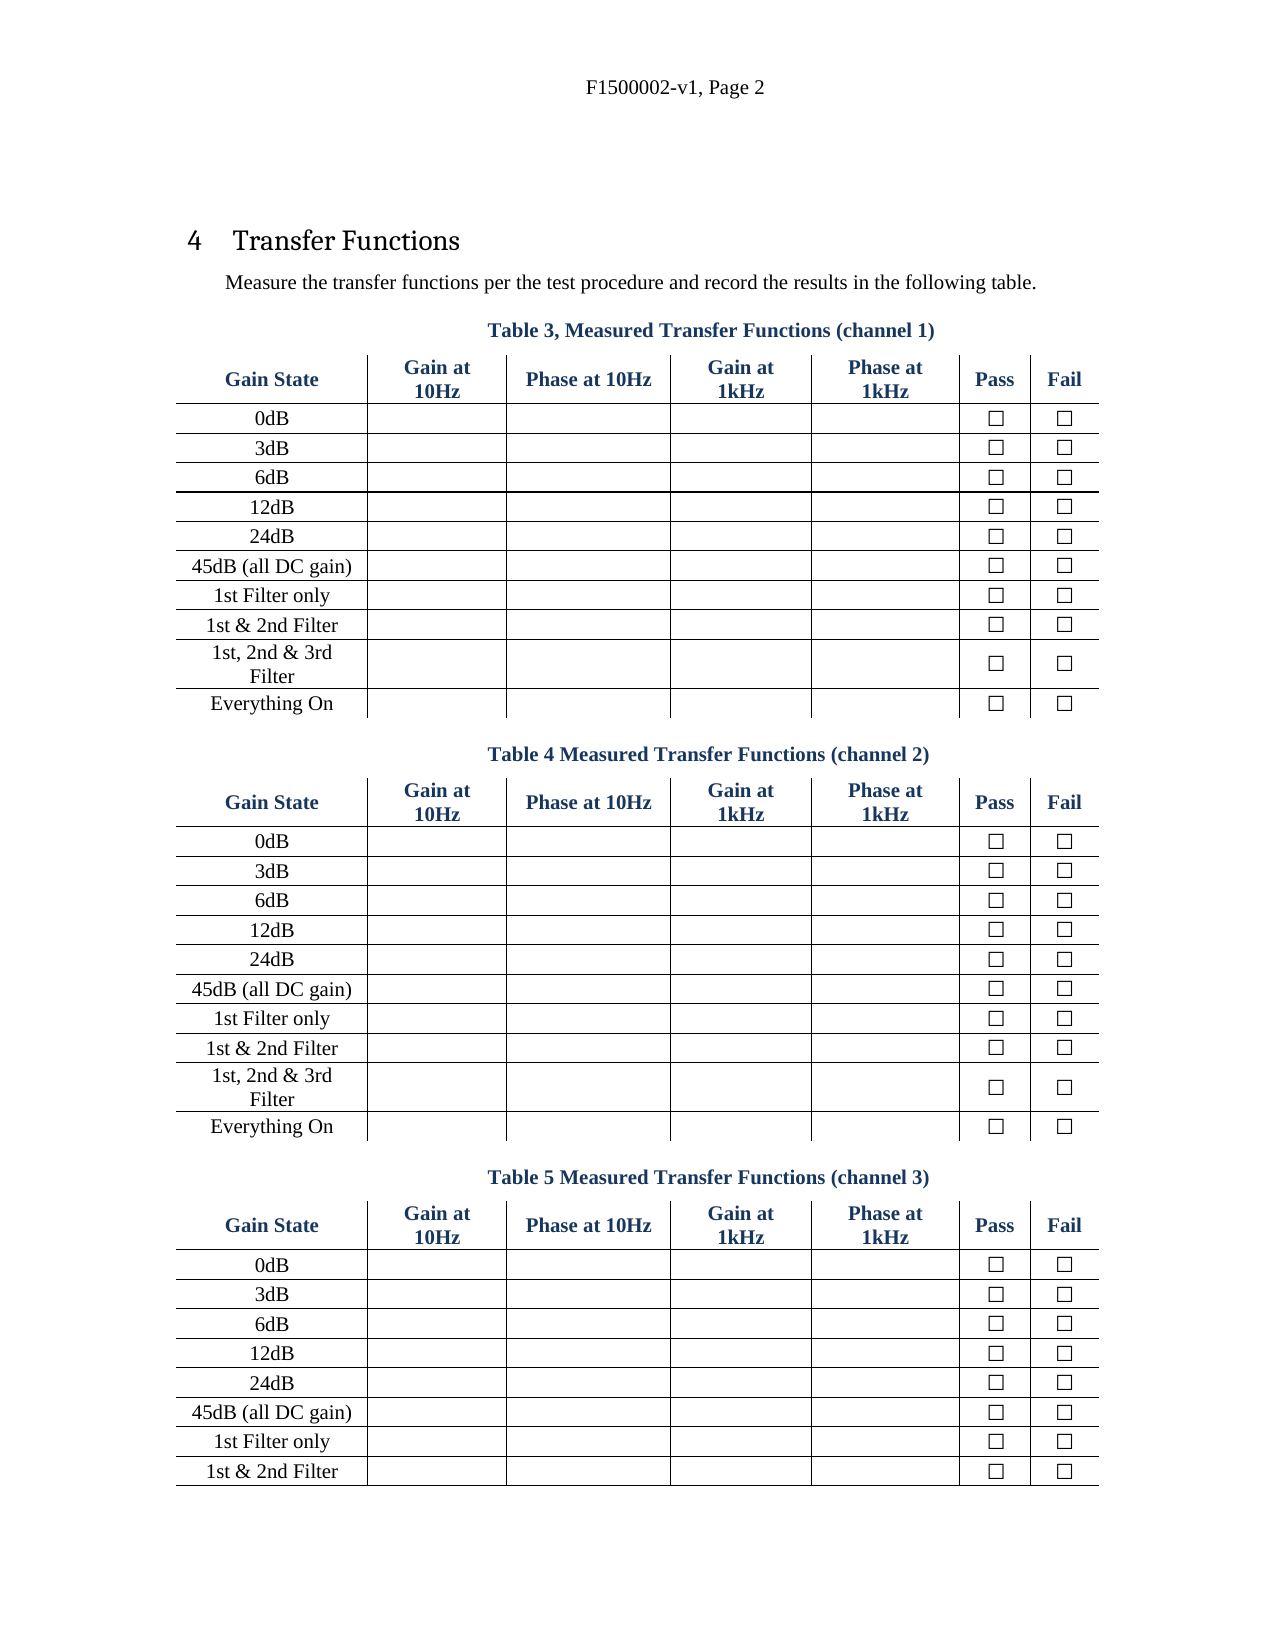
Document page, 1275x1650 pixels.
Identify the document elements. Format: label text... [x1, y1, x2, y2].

table_cell 6dB [176, 1309, 367, 1338]
table_cell [671, 1427, 811, 1456]
table_cell [368, 640, 506, 688]
table_cell [671, 1368, 811, 1397]
table_header Gain at 10Hz [368, 355, 506, 403]
table_cell [812, 916, 959, 944]
table_cell 45dB (all DC gain) [176, 1398, 367, 1426]
table_cell [812, 1280, 959, 1308]
table_cell [507, 610, 670, 639]
table_cell [812, 1309, 959, 1338]
table_cell [507, 551, 670, 580]
table_cell [507, 1339, 670, 1367]
table_cell [368, 886, 506, 914]
table_cell [812, 975, 959, 1003]
table_cell [671, 1457, 811, 1485]
table_header Gain State [176, 355, 367, 403]
table_cell 24dB [176, 1368, 367, 1397]
table_cell [507, 857, 670, 885]
table_cell [671, 522, 811, 550]
table_cell [507, 1457, 670, 1485]
table_cell [368, 1004, 506, 1032]
table_cell [671, 610, 811, 639]
table_cell [368, 1112, 506, 1141]
table_header Phase at 1kHz [812, 355, 959, 403]
table_header Fail [1031, 778, 1099, 826]
table_cell [507, 1063, 670, 1111]
table_cell [368, 551, 506, 580]
table_cell [671, 1280, 811, 1308]
table_cell 12dB [176, 493, 367, 521]
table_cell 0dB [176, 404, 367, 432]
table_cell 12dB [176, 916, 367, 944]
table_header Fail [1031, 355, 1099, 403]
table_cell [812, 689, 959, 717]
table_cell [507, 916, 670, 944]
table_header Gain at 1kHz [671, 1201, 811, 1249]
table_cell [368, 493, 506, 521]
table_cell [507, 827, 670, 856]
table_header Pass [960, 778, 1030, 826]
table_cell [812, 1034, 959, 1062]
table_cell [507, 581, 670, 609]
table_cell Everything On [176, 689, 367, 717]
table_cell [368, 1457, 506, 1485]
table_cell [507, 1004, 670, 1032]
table_header Phase at 10Hz [507, 1201, 670, 1249]
table_header Gain at 10Hz [368, 1201, 506, 1249]
table_cell [812, 581, 959, 609]
table_cell [671, 857, 811, 885]
table_cell [368, 404, 506, 432]
table_cell [812, 1339, 959, 1367]
table_header Phase at 10Hz [507, 355, 670, 403]
table_cell [507, 1112, 670, 1141]
table_cell 3dB [176, 857, 367, 885]
table_cell 24dB [176, 522, 367, 550]
table_cell [368, 1034, 506, 1062]
table_header Gain State [176, 778, 367, 826]
table_cell 1st Filter only [176, 1004, 367, 1032]
table_cell [671, 551, 811, 580]
table_cell [507, 1034, 670, 1062]
table_cell [507, 434, 670, 462]
table_cell [671, 916, 811, 944]
table_cell [671, 1063, 811, 1111]
table_cell [671, 886, 811, 914]
table_cell [368, 610, 506, 639]
table_cell [507, 640, 670, 688]
table_cell [812, 1063, 959, 1111]
table_cell [507, 1280, 670, 1308]
table_cell [368, 1250, 506, 1279]
table_cell [507, 522, 670, 550]
table_header Gain at 1kHz [671, 355, 811, 403]
table_cell [507, 1250, 670, 1279]
table_cell [368, 689, 506, 717]
table_header Phase at 10Hz [507, 778, 670, 826]
table_cell Everything On [176, 1112, 367, 1141]
table_cell [812, 1427, 959, 1456]
table_cell 1st & 2nd Filter [176, 1457, 367, 1485]
table_cell [812, 1457, 959, 1485]
table_cell 3dB [176, 434, 367, 462]
table_header Pass [960, 355, 1030, 403]
table_cell [507, 1398, 670, 1426]
table_cell 45dB (all DC gain) [176, 551, 367, 580]
table_cell [368, 1427, 506, 1456]
table_cell [812, 404, 959, 432]
table_cell [507, 975, 670, 1003]
table_cell 1st & 2nd Filter [176, 610, 367, 639]
table_cell [507, 463, 670, 491]
table_cell [368, 975, 506, 1003]
table_cell [812, 640, 959, 688]
table_cell [671, 975, 811, 1003]
table_cell [368, 1309, 506, 1338]
table_cell [671, 1309, 811, 1338]
table_cell [507, 1309, 670, 1338]
table_cell 1st & 2nd Filter [176, 1034, 367, 1062]
table_cell [812, 945, 959, 973]
subtitle Transfer Functions [187, 224, 1087, 258]
table_cell [671, 493, 811, 521]
table_cell 24dB [176, 945, 367, 973]
table_cell [671, 1250, 811, 1279]
table_cell [812, 522, 959, 550]
table_cell 3dB [176, 1280, 367, 1308]
table_cell [507, 689, 670, 717]
table_cell [507, 886, 670, 914]
table_cell [812, 610, 959, 639]
table_cell [368, 827, 506, 856]
table_cell [812, 1368, 959, 1397]
table_cell [368, 916, 506, 944]
table_cell [671, 581, 811, 609]
table_cell [671, 463, 811, 491]
table_cell [671, 640, 811, 688]
table_cell [671, 1112, 811, 1141]
table_cell [812, 827, 959, 856]
table_cell [812, 1112, 959, 1141]
table_cell [671, 1004, 811, 1032]
table_cell [812, 886, 959, 914]
table_cell [368, 522, 506, 550]
table_cell [368, 1280, 506, 1308]
table_cell [368, 434, 506, 462]
table_cell 1st Filter only [176, 581, 367, 609]
table_cell [507, 493, 670, 521]
table_cell [368, 581, 506, 609]
table_cell [812, 857, 959, 885]
table_cell [368, 463, 506, 491]
table_cell [671, 1398, 811, 1426]
table_cell [671, 827, 811, 856]
table_cell [507, 945, 670, 973]
table_cell 1st, 2nd & 3rd Filter [176, 1063, 367, 1111]
table_cell 0dB [176, 1250, 367, 1279]
table_header Gain State [176, 1201, 367, 1249]
table_cell 6dB [176, 886, 367, 914]
table_cell 1st, 2nd & 3rd Filter [176, 640, 367, 688]
table_cell [368, 1339, 506, 1367]
table_header Phase at 1kHz [812, 1201, 959, 1249]
table_cell 45dB (all DC gain) [176, 975, 367, 1003]
table_cell [812, 434, 959, 462]
table_cell 6dB [176, 463, 367, 491]
table_cell [368, 1398, 506, 1426]
table_cell [812, 551, 959, 580]
table_cell [368, 1063, 506, 1111]
table_cell [812, 493, 959, 521]
table_cell [507, 1427, 670, 1456]
table_cell 0dB [176, 827, 367, 856]
table_cell [368, 945, 506, 973]
table_cell [671, 434, 811, 462]
table_header Fail [1031, 1201, 1099, 1249]
text Measure the transfer functions per the test procedure and record the results in the following table. [187, 270, 1087, 294]
table_cell [812, 1250, 959, 1279]
table_cell [671, 1034, 811, 1062]
table_cell [671, 945, 811, 973]
table_cell [812, 1398, 959, 1426]
table_header Gain at 10Hz [368, 778, 506, 826]
table_cell [507, 404, 670, 432]
table_cell [368, 857, 506, 885]
table_cell [368, 1368, 506, 1397]
table_cell [671, 404, 811, 432]
table_cell [812, 1004, 959, 1032]
table_header Phase at 1kHz [812, 778, 959, 826]
table_header Gain at 1kHz [671, 778, 811, 826]
table_cell [671, 689, 811, 717]
table_cell [812, 463, 959, 491]
table_header Pass [960, 1201, 1030, 1249]
table_cell 12dB [176, 1339, 367, 1367]
table_cell 1st Filter only [176, 1427, 367, 1456]
table_cell [507, 1368, 670, 1397]
table_cell [671, 1339, 811, 1367]
